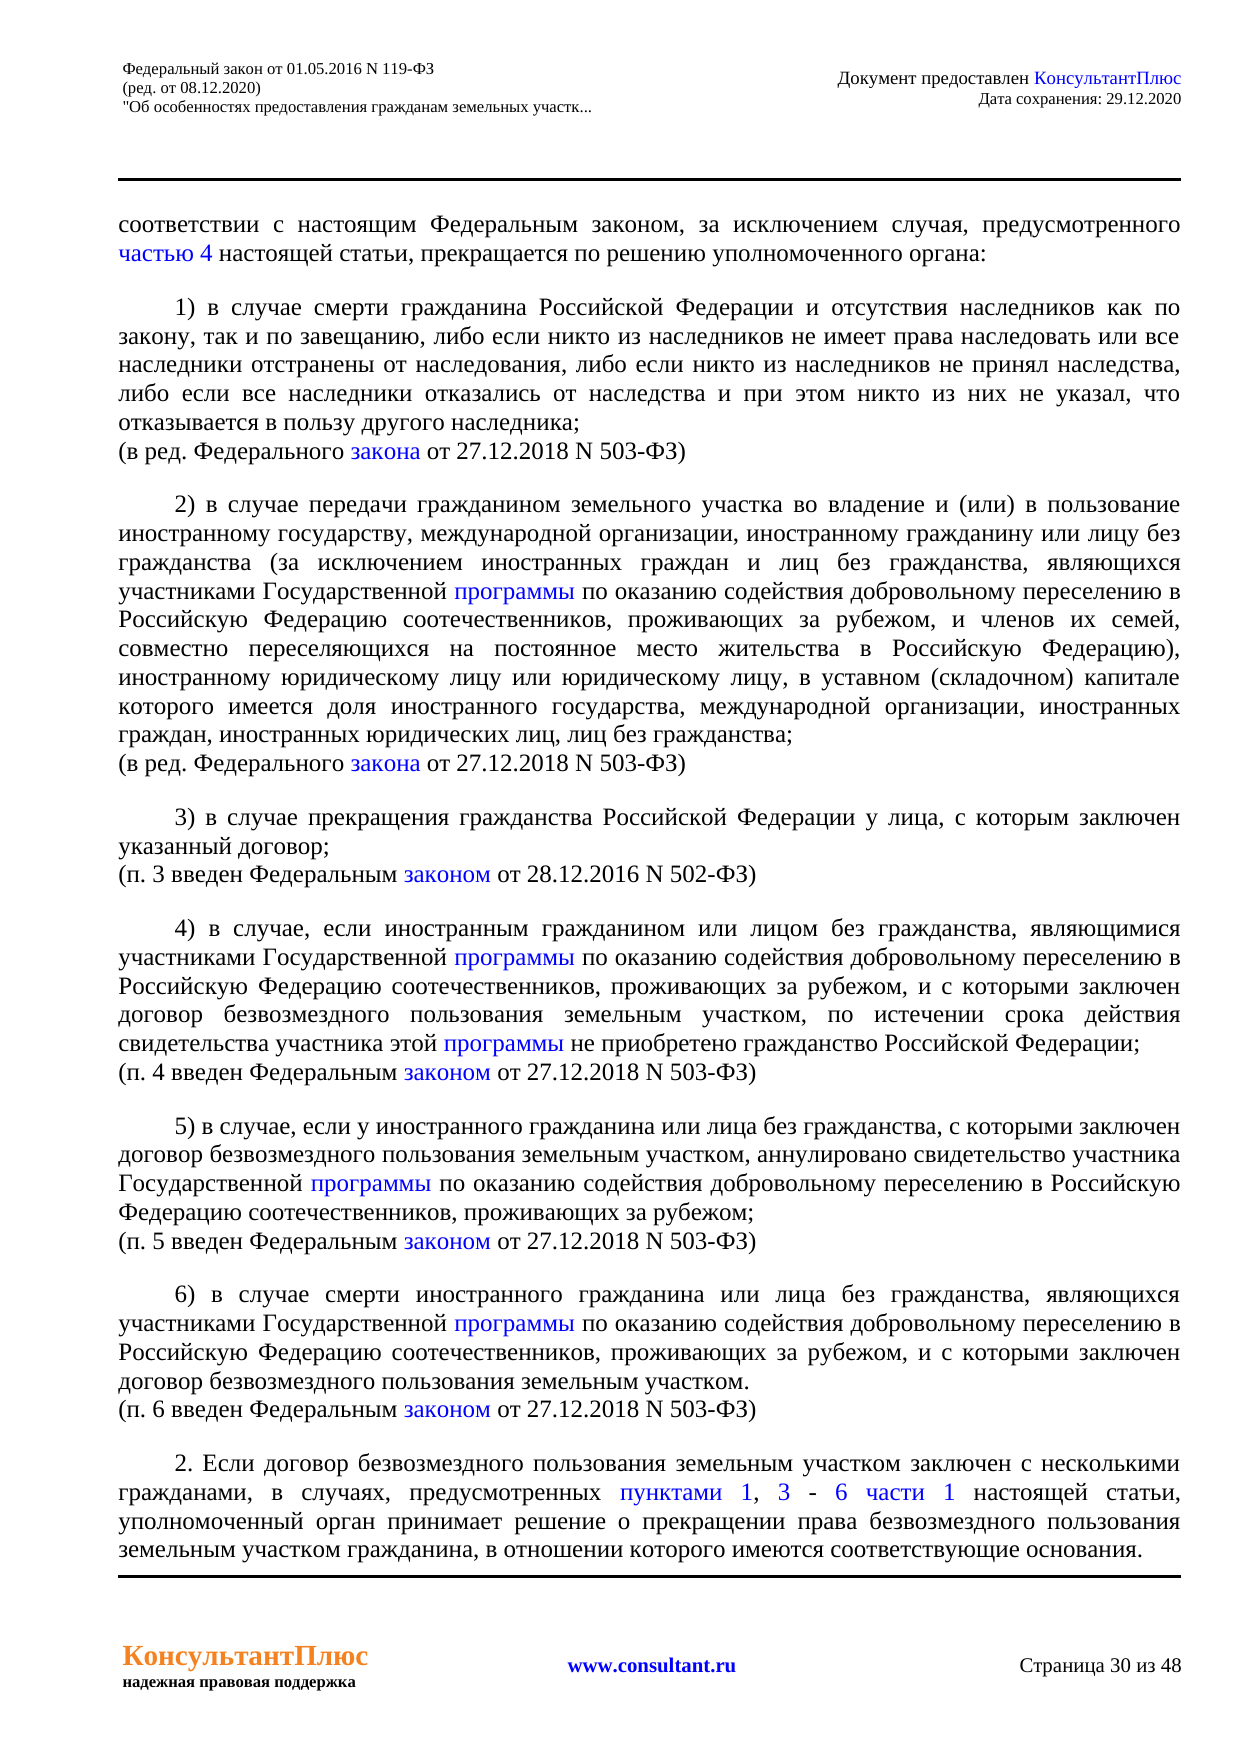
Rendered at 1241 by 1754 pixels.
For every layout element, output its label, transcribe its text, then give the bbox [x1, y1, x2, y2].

text (п. 6 введен Федеральным законом от 27.12.2018 N 503-ФЗ) [118, 1394, 1181, 1423]
text (п. 5 введен Федеральным законом от 27.12.2018 N 503-ФЗ) [118, 1226, 1181, 1254]
text (п. 3 введен Федеральным законом от 28.12.2016 N 502-ФЗ) [118, 859, 1181, 888]
text 6) в случае смерти иностранного гражданина или лица без гражданства, являющихся участниками Государственной программы по оказанию содействия добровольному переселению в Российскую Федерацию соотечественников, проживающих за рубежом, и с которыми заключен договор безвозмездного пользования земельным участком. [118, 1279, 1181, 1394]
text (в ред. Федерального закона от 27.12.2018 N 503-ФЗ) [118, 748, 1181, 777]
text 2. Если договор безвозмездного пользования земельным участком заключен с несколькими гражданами, в случаях, предусмотренных пунктами 1, 3 - 6 части 1 настоящей статьи, уполномоченный орган принимает решение о прекращении права безвозмездного пользования земельным участком гражданина, в отношении которого имеются соответствующие основания. [118, 1448, 1181, 1563]
text (в ред. Федерального закона от 27.12.2018 N 503-ФЗ) [118, 436, 1181, 464]
text 2) в случае передачи гражданином земельного участка во владение и (или) в пользование иностранному государству, международной организации, иностранному гражданину или лицу без гражданства (за исключением иностранных граждан и лиц без гражданства, являющихся участниками Государственной программы по оказанию содействия добровольному переселению в Российскую Федерацию соотечественников, проживающих за рубежом, и членов их семей, совместно переселяющихся на постоянное место жительства в Российскую Федерацию), иностранному юридическому лицу или юридическому лицу, в уставном (складочном) капитале которого имеется доля иностранного государства, международной организации, иностранных граждан, иностранных юридических лиц, лиц без гражданства; [118, 489, 1181, 748]
text 3) в случае прекращения гражданства Российской Федерации у лица, с которым заключен указанный договор; [118, 802, 1181, 859]
text 5) в случае, если у иностранного гражданина или лица без гражданства, с которыми заключен договор безвозмездного пользования земельным участком, аннулировано свидетельство участника Государственной программы по оказанию содействия добровольному переселению в Российскую Федерацию соотечественников, проживающих за рубежом; [118, 1111, 1181, 1226]
text 4) в случае, если иностранным гражданином или лицом без гражданства, являющимися участниками Государственной программы по оказанию содействия добровольному переселению в Российскую Федерацию соотечественников, проживающих за рубежом, и с которыми заключен договор безвозмездного пользования земельным участком, по истечении срока действия свидетельства участника этой программы не приобретено гражданство Российской Федерации; [118, 913, 1181, 1057]
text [118, 209, 1181, 267]
text (п. 4 введен Федеральным законом от 27.12.2018 N 503-ФЗ) [118, 1057, 1181, 1086]
text 1) в случае смерти гражданина Российской Федерации и отсутствия наследников как по закону, так и по завещанию, либо если никто из наследников не имеет права наследовать или все наследники отстранены от наследования, либо если никто из наследников не принял наследства, либо если все наследники отказались от наследства и при этом никто из них не указал, что отказывается в пользу другого наследника; [118, 292, 1181, 436]
